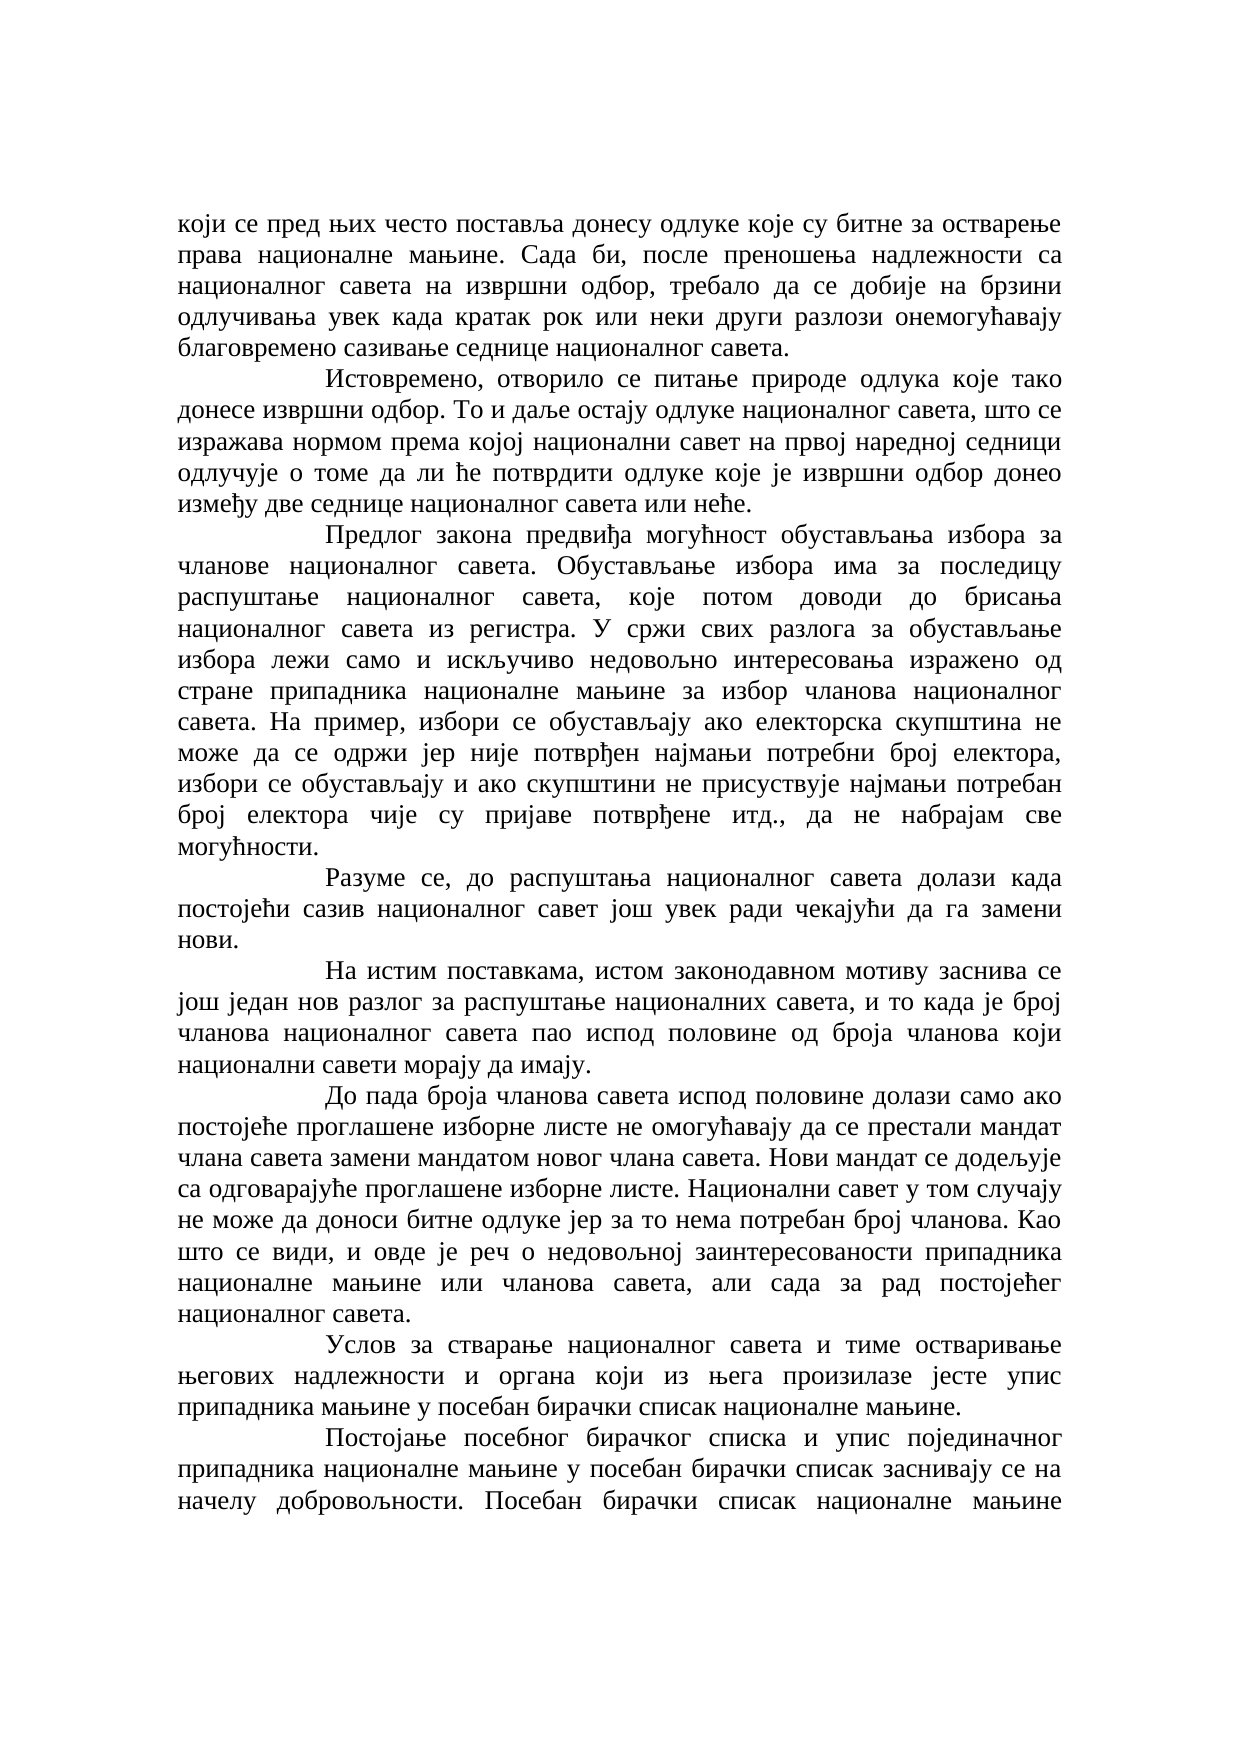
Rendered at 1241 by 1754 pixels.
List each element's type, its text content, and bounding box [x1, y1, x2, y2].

text Предлог закона предвиђа могућност обустављања избора за чланове националног савета. Обустављање избора има за последицу распуштање националног савета, које потом доводи до брисања националног савета из регистра. У сржи свих разлога за обустављање избора лежи само и искључиво недовољно интересовања изражено од стране припадника националне мањине за избор чланова националног савета. На пример, избори се обустављају ако електорска скупштина не може да се одржи јер није потврђен најмањи потребни број електора, избори се обустављају и ако скупштини не присуствује најмањи потребан број електора чије су пријаве потврђене итд., да не набрајам све могућности. [177, 518, 1063, 861]
text Разуме се, до распуштања националног савета долази када постојећи сазив националног савет још увек ради чекајући да га замени нови. [177, 861, 1063, 954]
text До пада броја чланова савета испод половине долази само ако постојеће проглашене изборне листе не омогућавају да се престали мандат члана савета замени мандатом новог члана савета. Нови мандат се додељује са одговарајуће проглашене изборне листе. Национални савет у том случају не може да доноси битне одлуке јер за то нема потребан број чланова. Као што се види, и овде је реч о недовољној заинтересованости припадника националне мањине или чланова савета, али сада за рад постојећег националног савета. [177, 1079, 1063, 1328]
text Истовремено, отворило се питање природе одлука које тако донесе извршни одбор. То и даље остају одлуке националног савета, што се изражава нормом према којој национални савет на првој наредној седници одлучује о томе да ли ће потврдити одлуке које је извршни одбор донео између две седнице националног савета или неће. [177, 362, 1063, 518]
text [177, 1421, 1063, 1515]
text На истим поставкама, истом законодавном мотиву заснива се још један нов разлог за распуштање националних савета, и то када је број чланова националног савета пао испод половине од броја чланова који национални савети морају да имају. [177, 954, 1063, 1079]
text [177, 207, 1063, 362]
text Услов за стварање националног савета и тиме остваривање његових надлежности и органа који из њега произилазе јесте упис припадника мањине у посебан бирачки списак националне мањине. [177, 1328, 1063, 1421]
